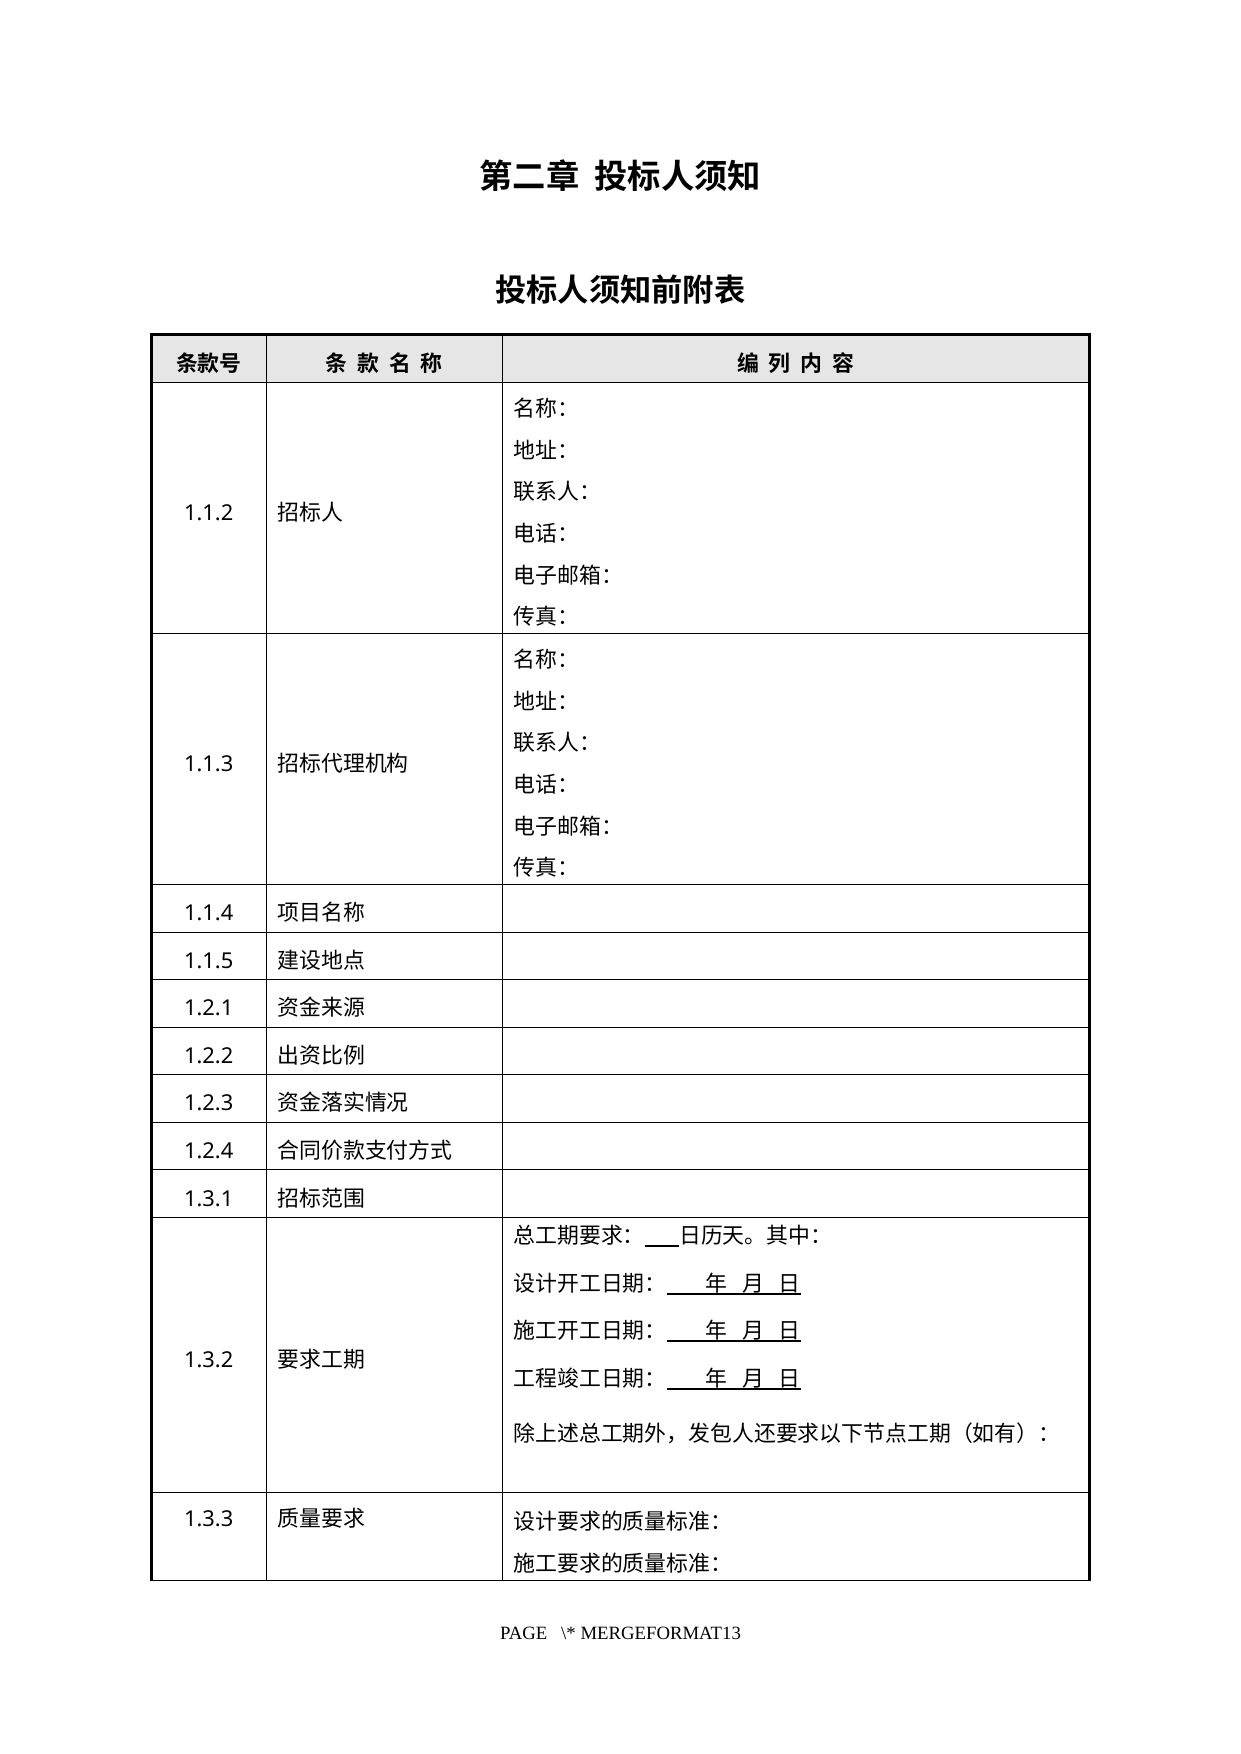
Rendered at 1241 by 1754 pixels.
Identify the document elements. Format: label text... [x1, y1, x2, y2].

table_cell 1.2.2 [153, 1028, 266, 1074]
table_cell 招标范围 [267, 1170, 502, 1217]
table_cell 资金落实情况 [267, 1075, 502, 1122]
table_cell [503, 1075, 1088, 1122]
table_header 条 款 名 称 [267, 336, 502, 382]
table_cell 1.2.1 [153, 980, 266, 1027]
table_cell 总工期要求： 日历天。其中： 设计开工日期： 年 月 日 施工开工日期： 年 月 日 工程竣工日期： 年 月 日 除上述总工期外，发包人还要求以下节点工期（如有）： [503, 1218, 1088, 1492]
table_cell [503, 933, 1088, 979]
table_cell 1.2.3 [153, 1075, 266, 1122]
table_header 编 列 内 容 [503, 336, 1088, 382]
subtitle 第二章 投标人须知 [162, 150, 1078, 198]
table_header 条款号 [153, 336, 266, 382]
table_cell 名称： 地址： 联系人： 电话： 电子邮箱： 传真： [503, 383, 1088, 633]
table_cell [503, 885, 1088, 932]
table_cell 1.2.4 [153, 1123, 266, 1169]
table_cell 合同价款支付方式 [267, 1123, 502, 1169]
table_cell 1.3.3 [153, 1493, 266, 1580]
table_cell 1.3.1 [153, 1170, 266, 1217]
table_cell 出资比例 [267, 1028, 502, 1074]
table_cell 1.1.3 [153, 634, 266, 884]
table_cell 名称： 地址： 联系人： 电话： 电子邮箱： 传真： [503, 634, 1088, 884]
table_cell 要求工期 [267, 1218, 502, 1492]
table_cell 1.3.2 [153, 1218, 266, 1492]
table_cell 质量要求 [267, 1493, 502, 1580]
table_cell 设计要求的质量标准： 施工要求的质量标准： [503, 1493, 1088, 1580]
table_cell 1.1.5 [153, 933, 266, 979]
table_cell [503, 1028, 1088, 1074]
table_cell [503, 1123, 1088, 1169]
table_cell 资金来源 [267, 980, 502, 1027]
table_cell 建设地点 [267, 933, 502, 979]
table_cell [503, 1170, 1088, 1217]
table_cell 1.1.2 [153, 383, 266, 633]
subtitle 投标人须知前附表 [162, 265, 1078, 310]
table_cell 项目名称 [267, 885, 502, 932]
table_cell 1.1.4 [153, 885, 266, 932]
table_cell 招标代理机构 [267, 634, 502, 884]
table_cell 招标人 [267, 383, 502, 633]
table_cell [503, 980, 1088, 1027]
